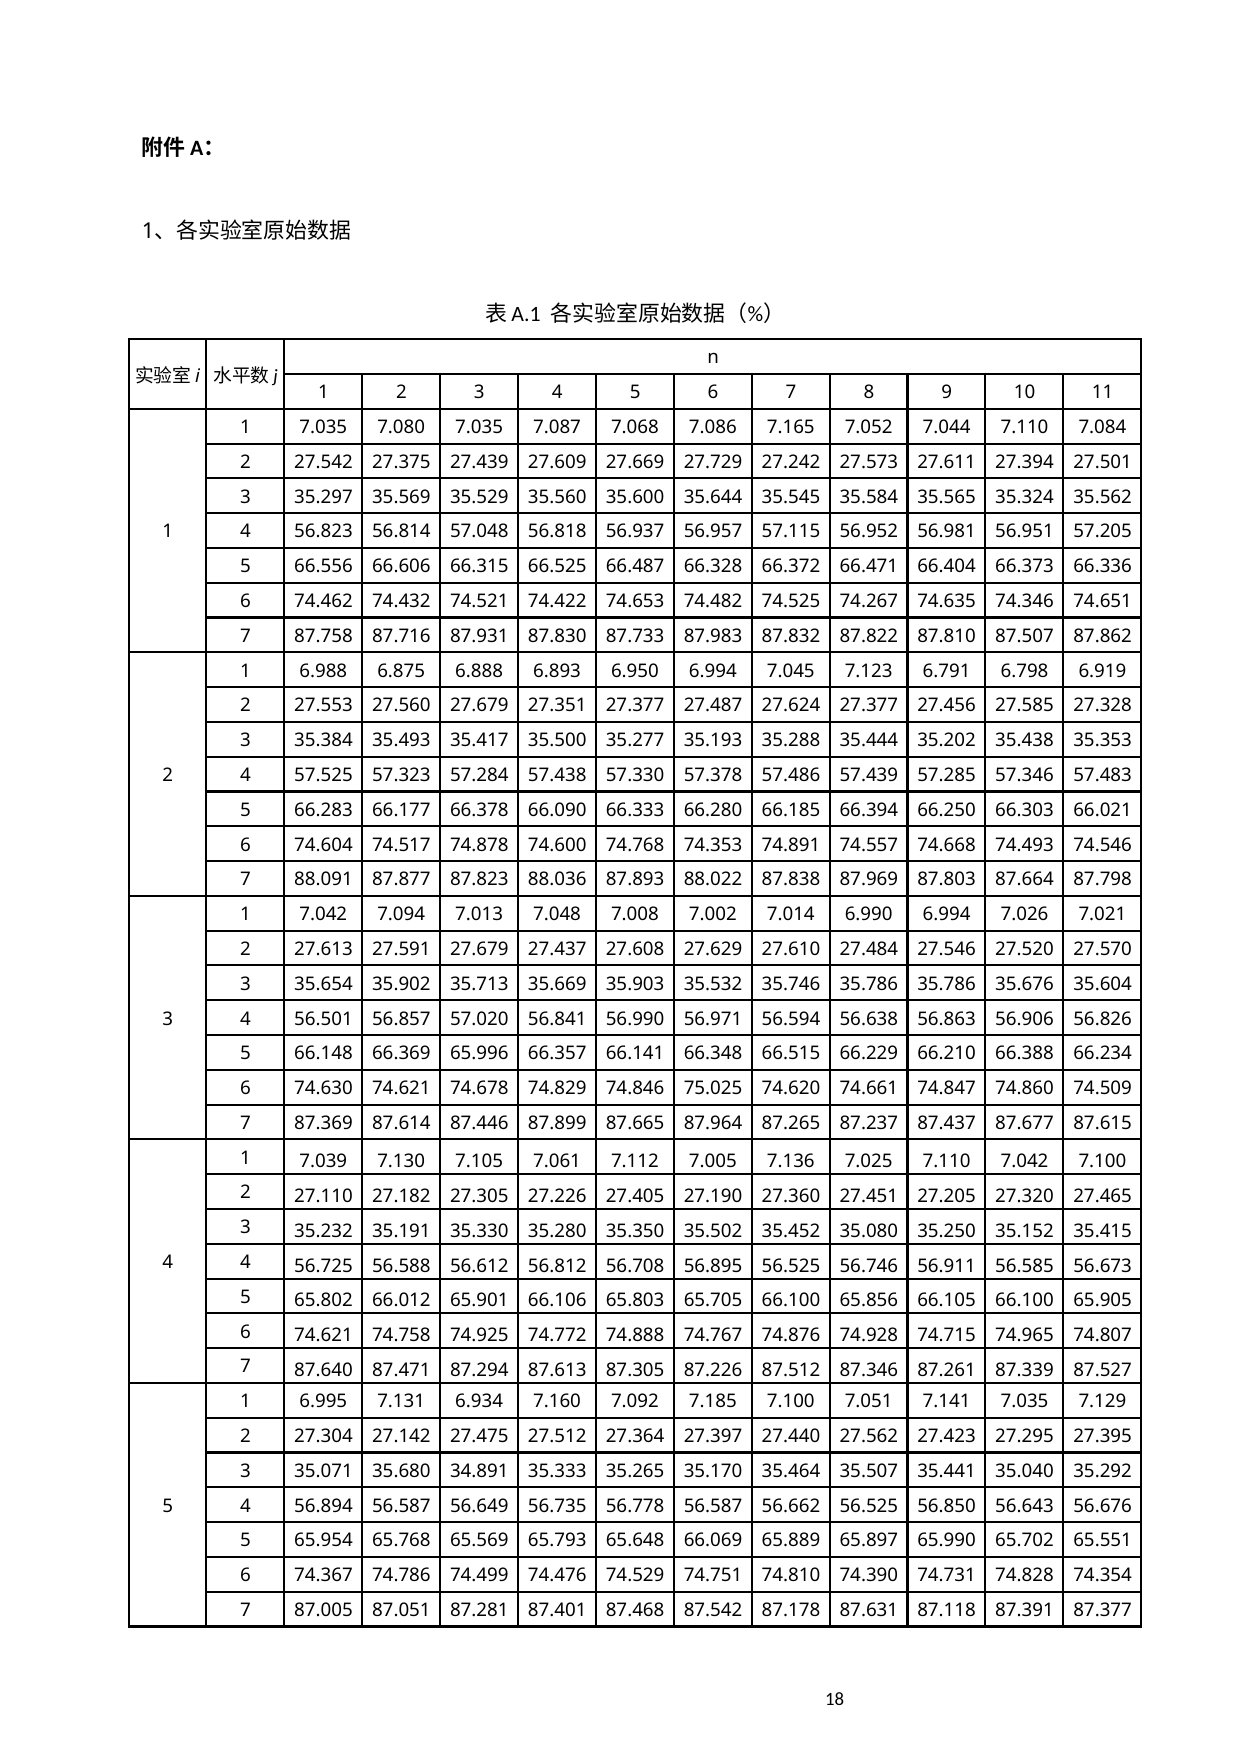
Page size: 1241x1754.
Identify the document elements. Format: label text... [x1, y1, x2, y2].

table_cell 74.829 [519, 1071, 595, 1103]
table_cell 66.229 [831, 1036, 906, 1069]
table_cell 74.546 [1064, 827, 1140, 860]
table_cell 27.242 [753, 445, 829, 477]
table_cell 7.136 [753, 1140, 829, 1173]
table_cell 7.048 [519, 897, 595, 929]
table_cell 74.353 [675, 827, 751, 860]
table_cell 35.680 [363, 1454, 439, 1486]
table_cell 7.105 [441, 1140, 517, 1173]
table_cell 7 [207, 1106, 283, 1138]
table_cell 57.438 [519, 758, 595, 790]
table_cell 87.294 [441, 1349, 517, 1382]
table_cell 35.746 [753, 966, 829, 999]
table_cell 7.185 [675, 1384, 751, 1417]
table_cell 66.606 [363, 549, 439, 582]
table_cell 57.439 [831, 758, 906, 790]
table_cell 56.585 [986, 1245, 1062, 1277]
table_cell 1 [207, 653, 283, 686]
table_cell 7.094 [363, 897, 439, 929]
table_cell 4 [207, 1488, 283, 1521]
table_cell 27.610 [753, 932, 829, 964]
table_cell 87.931 [441, 619, 517, 651]
table_cell 3 [207, 966, 283, 999]
table_cell 35.297 [285, 479, 361, 512]
table_cell 5 [597, 375, 673, 408]
table_cell 56.746 [831, 1245, 906, 1277]
table_cell 27.609 [519, 445, 595, 477]
table_cell 6 [207, 827, 283, 860]
table_cell 6.875 [363, 653, 439, 686]
table_cell 35.604 [1064, 966, 1140, 999]
table_cell 1 [130, 410, 205, 651]
table_cell 65.702 [986, 1523, 1062, 1556]
table_cell 6.934 [441, 1384, 517, 1417]
table_cell 56.863 [909, 1001, 984, 1034]
table_cell 87.614 [363, 1106, 439, 1138]
table_cell 35.384 [285, 723, 361, 756]
table_cell 56.662 [753, 1488, 829, 1521]
table_cell 35.191 [363, 1210, 439, 1243]
table_cell 35.676 [986, 966, 1062, 999]
table_cell 35.507 [831, 1454, 906, 1486]
table_cell 87.118 [909, 1593, 984, 1625]
table_cell 27.560 [363, 688, 439, 721]
table_cell 87.665 [597, 1106, 673, 1138]
table_cell 5 [207, 793, 283, 825]
table_cell 56.735 [519, 1488, 595, 1521]
table_cell 56.812 [519, 1245, 595, 1277]
table_cell 6.798 [986, 653, 1062, 686]
table_cell 27.484 [831, 932, 906, 964]
table_cell 65.768 [363, 1523, 439, 1556]
table_cell 2 [207, 688, 283, 721]
table_cell 74.786 [363, 1558, 439, 1591]
table_cell 7.026 [986, 897, 1062, 929]
table_cell 7.131 [363, 1384, 439, 1417]
table_cell 66.141 [597, 1036, 673, 1069]
table_cell 87.391 [986, 1593, 1062, 1625]
table_cell 35.560 [519, 479, 595, 512]
table_cell 66.373 [986, 549, 1062, 582]
table_cell 56.638 [831, 1001, 906, 1034]
table_cell 87.798 [1064, 862, 1140, 895]
table_cell 74.751 [675, 1558, 751, 1591]
table_cell 7.087 [519, 410, 595, 442]
table_cell 87.446 [441, 1106, 517, 1138]
table_cell 87.832 [753, 619, 829, 651]
table_cell 27.440 [753, 1419, 829, 1451]
table_cell 27.542 [285, 445, 361, 477]
table_cell 7.045 [753, 653, 829, 686]
table_cell 35.529 [441, 479, 517, 512]
table_cell 74.521 [441, 584, 517, 616]
table_cell 7.005 [675, 1140, 751, 1173]
table_cell 6.994 [675, 653, 751, 686]
table_cell 74.604 [285, 827, 361, 860]
table_cell 7.014 [753, 897, 829, 929]
table_cell 27.520 [986, 932, 1062, 964]
table_cell 57.020 [441, 1001, 517, 1034]
table_cell 88.091 [285, 862, 361, 895]
table_cell 5 [207, 1280, 283, 1312]
table_cell 56.951 [986, 514, 1062, 547]
table_cell 3 [207, 1454, 283, 1486]
table_cell 7 [207, 862, 283, 895]
table_cell 27.423 [909, 1419, 984, 1451]
table_cell 7.039 [285, 1140, 361, 1173]
table_cell 2 [207, 932, 283, 964]
table_cell 27.451 [831, 1175, 906, 1208]
table_cell 35.545 [753, 479, 829, 512]
table_cell 27.328 [1064, 688, 1140, 721]
table_cell 66.336 [1064, 549, 1140, 582]
table_cell 57.525 [285, 758, 361, 790]
table_cell 66.100 [986, 1280, 1062, 1312]
table_cell 57.483 [1064, 758, 1140, 790]
table_cell 66.378 [441, 793, 517, 825]
table_cell 7.068 [597, 410, 673, 442]
table_cell 27.624 [753, 688, 829, 721]
table_cell 65.803 [597, 1280, 673, 1312]
table_cell 7.123 [831, 653, 906, 686]
table_cell 66.021 [1064, 793, 1140, 825]
table_cell 66.487 [597, 549, 673, 582]
table_cell 35.417 [441, 723, 517, 756]
table_cell 35.493 [363, 723, 439, 756]
table_cell 74.928 [831, 1314, 906, 1347]
table_cell 35.080 [831, 1210, 906, 1243]
table_cell 87.733 [597, 619, 673, 651]
table_cell 66.280 [675, 793, 751, 825]
table_cell 65.889 [753, 1523, 829, 1556]
table_cell 27.395 [1064, 1419, 1140, 1451]
table_cell 56.643 [986, 1488, 1062, 1521]
table_cell 35.444 [831, 723, 906, 756]
table_cell 87.226 [675, 1349, 751, 1382]
table_cell 1 [207, 410, 283, 442]
table_cell 7.035 [441, 410, 517, 442]
table_cell 74.807 [1064, 1314, 1140, 1347]
table_cell 35.152 [986, 1210, 1062, 1243]
table_cell 87.305 [597, 1349, 673, 1382]
table_cell 27.439 [441, 445, 517, 477]
table_cell 66.348 [675, 1036, 751, 1069]
table_cell 27.304 [285, 1419, 361, 1451]
table_cell 1 [207, 897, 283, 929]
table_cell 65.802 [285, 1280, 361, 1312]
table_cell 87.339 [986, 1349, 1062, 1382]
table_cell 7.035 [285, 410, 361, 442]
table_cell 87.758 [285, 619, 361, 651]
table_cell 74.731 [909, 1558, 984, 1591]
table_cell 56.841 [519, 1001, 595, 1034]
table_cell 7.112 [597, 1140, 673, 1173]
table_cell 6.990 [831, 897, 906, 929]
table_cell 66.357 [519, 1036, 595, 1069]
table_cell 27.611 [909, 445, 984, 477]
table_cell 74.888 [597, 1314, 673, 1347]
table_cell 74.517 [363, 827, 439, 860]
table_cell 27.226 [519, 1175, 595, 1208]
table_cell 56.501 [285, 1001, 361, 1034]
table_cell 27.437 [519, 932, 595, 964]
table_cell 6.893 [519, 653, 595, 686]
table_cell 35.040 [986, 1454, 1062, 1486]
table_cell 6 [207, 584, 283, 616]
table_cell 56.587 [675, 1488, 751, 1521]
table_cell 7.100 [753, 1384, 829, 1417]
table_cell 57.486 [753, 758, 829, 790]
table_cell 27.295 [986, 1419, 1062, 1451]
table_cell 66.404 [909, 549, 984, 582]
table_cell 56.906 [986, 1001, 1062, 1034]
table_cell 6.995 [285, 1384, 361, 1417]
table_cell 87.969 [831, 862, 906, 895]
table_cell 7.044 [909, 410, 984, 442]
table_cell 35.353 [1064, 723, 1140, 756]
table_cell 87.542 [675, 1593, 751, 1625]
table_cell 87.178 [753, 1593, 829, 1625]
table_cell 74.810 [753, 1558, 829, 1591]
table_cell 56.708 [597, 1245, 673, 1277]
table_cell 87.051 [363, 1593, 439, 1625]
table_cell 7.042 [986, 1140, 1062, 1173]
table_cell 3 [207, 1210, 283, 1243]
table_cell 35.565 [909, 479, 984, 512]
table_cell 74.600 [519, 827, 595, 860]
table_cell 35.600 [597, 479, 673, 512]
table_cell 74.462 [285, 584, 361, 616]
table_cell 74.525 [753, 584, 829, 616]
table_cell 35.502 [675, 1210, 751, 1243]
table_cell 87.983 [675, 619, 751, 651]
table_cell 5 [207, 549, 283, 582]
table_cell 27.142 [363, 1419, 439, 1451]
table_cell 27.110 [285, 1175, 361, 1208]
table_cell 65.905 [1064, 1280, 1140, 1312]
table_cell 7.141 [909, 1384, 984, 1417]
table_cell 66.369 [363, 1036, 439, 1069]
table_cell 74.767 [675, 1314, 751, 1347]
table_cell 3 [130, 897, 205, 1138]
table_cell 1 [285, 375, 361, 408]
table_cell 7.084 [1064, 410, 1140, 442]
table_cell 56.911 [909, 1245, 984, 1277]
table_cell 74.661 [831, 1071, 906, 1103]
table_cell 7.110 [986, 410, 1062, 442]
table_cell 65.856 [831, 1280, 906, 1312]
table_cell 74.828 [986, 1558, 1062, 1591]
table_cell 65.990 [909, 1523, 984, 1556]
table_cell 7 [207, 1349, 283, 1382]
table_cell 56.587 [363, 1488, 439, 1521]
table_cell 87.261 [909, 1349, 984, 1382]
table_cell 7.008 [597, 897, 673, 929]
table_cell 35.500 [519, 723, 595, 756]
table_cell 3 [207, 479, 283, 512]
table_cell 56.814 [363, 514, 439, 547]
table_cell 6.888 [441, 653, 517, 686]
table_cell 27.182 [363, 1175, 439, 1208]
table_cell 87.615 [1064, 1106, 1140, 1138]
table_cell 27.570 [1064, 932, 1140, 964]
table_cell 74.390 [831, 1558, 906, 1591]
table_cell 74.847 [909, 1071, 984, 1103]
table_cell 66.394 [831, 793, 906, 825]
table_cell 74.432 [363, 584, 439, 616]
table_cell 74.772 [519, 1314, 595, 1347]
table_cell 56.612 [441, 1245, 517, 1277]
table_cell 10 [986, 375, 1062, 408]
table_cell 3 [207, 723, 283, 756]
table_cell 35.265 [597, 1454, 673, 1486]
table_cell 7.035 [986, 1384, 1062, 1417]
table_cell 7.080 [363, 410, 439, 442]
table_cell 56.823 [285, 514, 361, 547]
table_cell 87.401 [519, 1593, 595, 1625]
table_cell 27.591 [363, 932, 439, 964]
table_cell 88.036 [519, 862, 595, 895]
table_cell 56.957 [675, 514, 751, 547]
table_cell 6 [207, 1314, 283, 1347]
table_cell 4 [207, 758, 283, 790]
table_cell 74.651 [1064, 584, 1140, 616]
table_cell 27.397 [675, 1419, 751, 1451]
table_cell 87.838 [753, 862, 829, 895]
table_cell 27.360 [753, 1175, 829, 1208]
table_cell 74.620 [753, 1071, 829, 1103]
table_cell 7.025 [831, 1140, 906, 1173]
text 附件A： [142, 129, 1128, 162]
table_cell 35.288 [753, 723, 829, 756]
table_cell 56.850 [909, 1488, 984, 1521]
table_cell 74.758 [363, 1314, 439, 1347]
table_cell 35.903 [597, 966, 673, 999]
table_cell 66.525 [519, 549, 595, 582]
table_cell 66.012 [363, 1280, 439, 1312]
table_cell 35.232 [285, 1210, 361, 1243]
table_cell 87.640 [285, 1349, 361, 1382]
table_cell 66.333 [597, 793, 673, 825]
table_cell 7.110 [909, 1140, 984, 1173]
table_cell 35.202 [909, 723, 984, 756]
table_cell 27.487 [675, 688, 751, 721]
table_cell 65.996 [441, 1036, 517, 1069]
table_cell 87.512 [753, 1349, 829, 1382]
table_cell 56.971 [675, 1001, 751, 1034]
table_cell 87.677 [986, 1106, 1062, 1138]
table_cell 74.891 [753, 827, 829, 860]
table_cell 66.234 [1064, 1036, 1140, 1069]
table_cell 1 [207, 1140, 283, 1173]
table_cell 56.594 [753, 1001, 829, 1034]
table_cell 56.525 [831, 1488, 906, 1521]
table_cell 87.369 [285, 1106, 361, 1138]
table_cell 27.364 [597, 1419, 673, 1451]
table_cell 35.786 [909, 966, 984, 999]
table_cell 27.501 [1064, 445, 1140, 477]
table_cell 27.679 [441, 688, 517, 721]
table_cell 65.897 [831, 1523, 906, 1556]
table_cell 66.069 [675, 1523, 751, 1556]
table_cell 57.323 [363, 758, 439, 790]
table_cell 74.529 [597, 1558, 673, 1591]
table_cell 35.584 [831, 479, 906, 512]
table_cell 56.895 [675, 1245, 751, 1277]
table_cell 4 [130, 1140, 205, 1382]
table_cell 74.635 [909, 584, 984, 616]
table_cell 57.284 [441, 758, 517, 790]
table_cell 65.648 [597, 1523, 673, 1556]
table_cell 74.860 [986, 1071, 1062, 1103]
table_cell 35.532 [675, 966, 751, 999]
table_cell 56.981 [909, 514, 984, 547]
table_cell 56.826 [1064, 1001, 1140, 1034]
table_cell 5 [207, 1523, 283, 1556]
table_cell 35.464 [753, 1454, 829, 1486]
table_cell 57.346 [986, 758, 1062, 790]
table_cell 87.377 [1064, 1593, 1140, 1625]
table_cell 87.862 [1064, 619, 1140, 651]
table_cell 27.377 [597, 688, 673, 721]
table_cell 7.160 [519, 1384, 595, 1417]
table_cell 87.437 [909, 1106, 984, 1138]
table_cell 2 [207, 1419, 283, 1451]
table_cell 65.551 [1064, 1523, 1140, 1556]
table_cell 65.705 [675, 1280, 751, 1312]
table_cell 27.320 [986, 1175, 1062, 1208]
table_cell 27.394 [986, 445, 1062, 477]
table_cell 87.265 [753, 1106, 829, 1138]
table_cell 87.823 [441, 862, 517, 895]
table_cell 27.190 [675, 1175, 751, 1208]
table_cell 74.846 [597, 1071, 673, 1103]
table_cell 74.878 [441, 827, 517, 860]
table_cell 27.351 [519, 688, 595, 721]
table_cell 7.021 [1064, 897, 1140, 929]
table_cell 66.283 [285, 793, 361, 825]
table_cell 2 [130, 653, 205, 895]
table_cell 74.621 [285, 1314, 361, 1347]
table_cell 27.305 [441, 1175, 517, 1208]
table_cell 35.569 [363, 479, 439, 512]
table_cell 87.664 [986, 862, 1062, 895]
list 各实验室原始数据 [142, 212, 1128, 245]
table_cell 35.669 [519, 966, 595, 999]
table_cell 57.378 [675, 758, 751, 790]
table_cell 66.328 [675, 549, 751, 582]
table_cell 35.902 [363, 966, 439, 999]
table_cell 4 [207, 514, 283, 547]
table_cell 74.476 [519, 1558, 595, 1591]
table_cell 27.377 [831, 688, 906, 721]
table_cell 56.649 [441, 1488, 517, 1521]
table_cell 35.350 [597, 1210, 673, 1243]
table_cell 56.894 [285, 1488, 361, 1521]
table_cell 7.013 [441, 897, 517, 929]
table_cell 74.267 [831, 584, 906, 616]
table_cell 35.333 [519, 1454, 595, 1486]
table_cell 9 [909, 375, 984, 408]
table_cell 27.679 [441, 932, 517, 964]
table_cell 65.954 [285, 1523, 361, 1556]
table_cell 6.994 [909, 897, 984, 929]
table_cell 27.375 [363, 445, 439, 477]
table_cell 87.237 [831, 1106, 906, 1138]
table_cell 1 [207, 1384, 283, 1417]
table_cell 7.061 [519, 1140, 595, 1173]
table_cell 74.630 [285, 1071, 361, 1103]
table_cell 6 [207, 1558, 283, 1591]
table_cell 56.673 [1064, 1245, 1140, 1277]
table_cell 35.330 [441, 1210, 517, 1243]
table_cell 74.557 [831, 827, 906, 860]
table_cell 3 [441, 375, 517, 408]
table_cell 35.280 [519, 1210, 595, 1243]
table_cell 74.925 [441, 1314, 517, 1347]
table_cell 27.405 [597, 1175, 673, 1208]
table_cell 75.025 [675, 1071, 751, 1103]
table_cell 66.303 [986, 793, 1062, 825]
table_cell 7 [207, 619, 283, 651]
table_cell 56.778 [597, 1488, 673, 1521]
table_cell 87.810 [909, 619, 984, 651]
table_cell 87.527 [1064, 1349, 1140, 1382]
table_cell 74.768 [597, 827, 673, 860]
table_cell 74.965 [986, 1314, 1062, 1347]
table_cell 35.071 [285, 1454, 361, 1486]
table_cell 87.346 [831, 1349, 906, 1382]
table_cell 74.493 [986, 827, 1062, 860]
table_cell 56.857 [363, 1001, 439, 1034]
table_cell 27.562 [831, 1419, 906, 1451]
table_cell 87.803 [909, 862, 984, 895]
table_cell 74.876 [753, 1314, 829, 1347]
table_cell 27.512 [519, 1419, 595, 1451]
table_cell 35.250 [909, 1210, 984, 1243]
table_cell 66.315 [441, 549, 517, 582]
table_cell 66.106 [519, 1280, 595, 1312]
table_cell 4 [519, 375, 595, 408]
table_cell 66.556 [285, 549, 361, 582]
table_cell 87.631 [831, 1593, 906, 1625]
table_cell 56.990 [597, 1001, 673, 1034]
table_cell 56.818 [519, 514, 595, 547]
table_cell 6 [207, 1071, 283, 1103]
table_cell 74.509 [1064, 1071, 1140, 1103]
text 表A.1 各实验室原始数据（%） [142, 296, 1128, 329]
table_cell 27.475 [441, 1419, 517, 1451]
table_cell 65.569 [441, 1523, 517, 1556]
table_cell 35.562 [1064, 479, 1140, 512]
table_cell 66.148 [285, 1036, 361, 1069]
table_cell 27.608 [597, 932, 673, 964]
table_cell 4 [207, 1245, 283, 1277]
table_cell 56.725 [285, 1245, 361, 1277]
table_cell 56.937 [597, 514, 673, 547]
table_cell 66.372 [753, 549, 829, 582]
table_cell 35.786 [831, 966, 906, 999]
table_header 水平数j [207, 340, 283, 408]
table_cell 57.330 [597, 758, 673, 790]
table_cell 35.170 [675, 1454, 751, 1486]
table_cell 27.456 [909, 688, 984, 721]
table_cell 35.441 [909, 1454, 984, 1486]
table_cell 35.292 [1064, 1454, 1140, 1486]
table_cell 74.422 [519, 584, 595, 616]
table_cell 35.324 [986, 479, 1062, 512]
table_cell 57.205 [1064, 514, 1140, 547]
table_cell 87.877 [363, 862, 439, 895]
table_cell 34.891 [441, 1454, 517, 1486]
table_cell 27.546 [909, 932, 984, 964]
table_cell 66.177 [363, 793, 439, 825]
table_cell 57.115 [753, 514, 829, 547]
table_cell 74.653 [597, 584, 673, 616]
table_cell 66.388 [986, 1036, 1062, 1069]
table_cell 87.830 [519, 619, 595, 651]
table_cell 7.100 [1064, 1140, 1140, 1173]
table_cell 87.005 [285, 1593, 361, 1625]
table_cell 7.130 [363, 1140, 439, 1173]
table_cell 27.553 [285, 688, 361, 721]
table_cell 35.644 [675, 479, 751, 512]
table_cell 74.668 [909, 827, 984, 860]
table_cell 7.002 [675, 897, 751, 929]
table_cell 4 [207, 1001, 283, 1034]
table_cell 7 [207, 1593, 283, 1625]
table_cell 6 [675, 375, 751, 408]
table_cell 56.525 [753, 1245, 829, 1277]
table_cell 66.100 [753, 1280, 829, 1312]
table_cell 27.613 [285, 932, 361, 964]
table_cell 66.210 [909, 1036, 984, 1069]
table_cell 87.899 [519, 1106, 595, 1138]
table_cell 8 [831, 375, 906, 408]
table_cell 74.346 [986, 584, 1062, 616]
table_cell 27.729 [675, 445, 751, 477]
table_cell 7.051 [831, 1384, 906, 1417]
table_cell 65.793 [519, 1523, 595, 1556]
table_cell 6.791 [909, 653, 984, 686]
table_cell 87.822 [831, 619, 906, 651]
table_header 实验室i [130, 340, 205, 408]
table_cell 35.277 [597, 723, 673, 756]
table_cell 74.354 [1064, 1558, 1140, 1591]
table_cell 7.165 [753, 410, 829, 442]
table_cell 35.415 [1064, 1210, 1140, 1243]
table_cell 27.629 [675, 932, 751, 964]
table_cell 27.205 [909, 1175, 984, 1208]
table_cell 56.588 [363, 1245, 439, 1277]
table_cell 87.613 [519, 1349, 595, 1382]
table_cell 7.086 [675, 410, 751, 442]
table_cell 57.048 [441, 514, 517, 547]
table_cell 74.621 [363, 1071, 439, 1103]
table_cell 7.042 [285, 897, 361, 929]
table_cell 6.950 [597, 653, 673, 686]
table_cell 87.468 [597, 1593, 673, 1625]
table_cell 56.952 [831, 514, 906, 547]
table_cell 11 [1064, 375, 1140, 408]
table_cell 27.573 [831, 445, 906, 477]
table_cell 87.507 [986, 619, 1062, 651]
table_cell 87.716 [363, 619, 439, 651]
table_cell 66.105 [909, 1280, 984, 1312]
table_cell 27.585 [986, 688, 1062, 721]
table_cell 88.022 [675, 862, 751, 895]
table_cell 7.052 [831, 410, 906, 442]
table_cell 6.988 [285, 653, 361, 686]
table_cell 35.654 [285, 966, 361, 999]
table_cell 2 [207, 445, 283, 477]
table_cell 5 [130, 1384, 205, 1625]
table_header n [285, 340, 1140, 373]
table_cell 74.678 [441, 1071, 517, 1103]
table_cell 66.250 [909, 793, 984, 825]
table_cell 56.676 [1064, 1488, 1140, 1521]
table_cell 74.715 [909, 1314, 984, 1347]
table_cell 66.090 [519, 793, 595, 825]
table_cell 5 [207, 1036, 283, 1069]
table_cell 27.465 [1064, 1175, 1140, 1208]
table_cell 87.964 [675, 1106, 751, 1138]
table_cell 7 [753, 375, 829, 408]
table_cell 66.515 [753, 1036, 829, 1069]
table_cell 87.893 [597, 862, 673, 895]
table_cell 35.452 [753, 1210, 829, 1243]
table_cell 74.482 [675, 584, 751, 616]
table_cell 87.471 [363, 1349, 439, 1382]
table_cell 27.669 [597, 445, 673, 477]
table_cell 66.471 [831, 549, 906, 582]
table_cell 6.919 [1064, 653, 1140, 686]
table_cell 65.901 [441, 1280, 517, 1312]
table_cell 66.185 [753, 793, 829, 825]
table_cell 57.285 [909, 758, 984, 790]
table_cell 2 [363, 375, 439, 408]
table_cell 35.438 [986, 723, 1062, 756]
table_cell 7.129 [1064, 1384, 1140, 1417]
table_cell 2 [207, 1175, 283, 1208]
table_cell 74.499 [441, 1558, 517, 1591]
table_cell 35.193 [675, 723, 751, 756]
table_cell 35.713 [441, 966, 517, 999]
table_cell 87.281 [441, 1593, 517, 1625]
table_cell 7.092 [597, 1384, 673, 1417]
table_cell 74.367 [285, 1558, 361, 1591]
